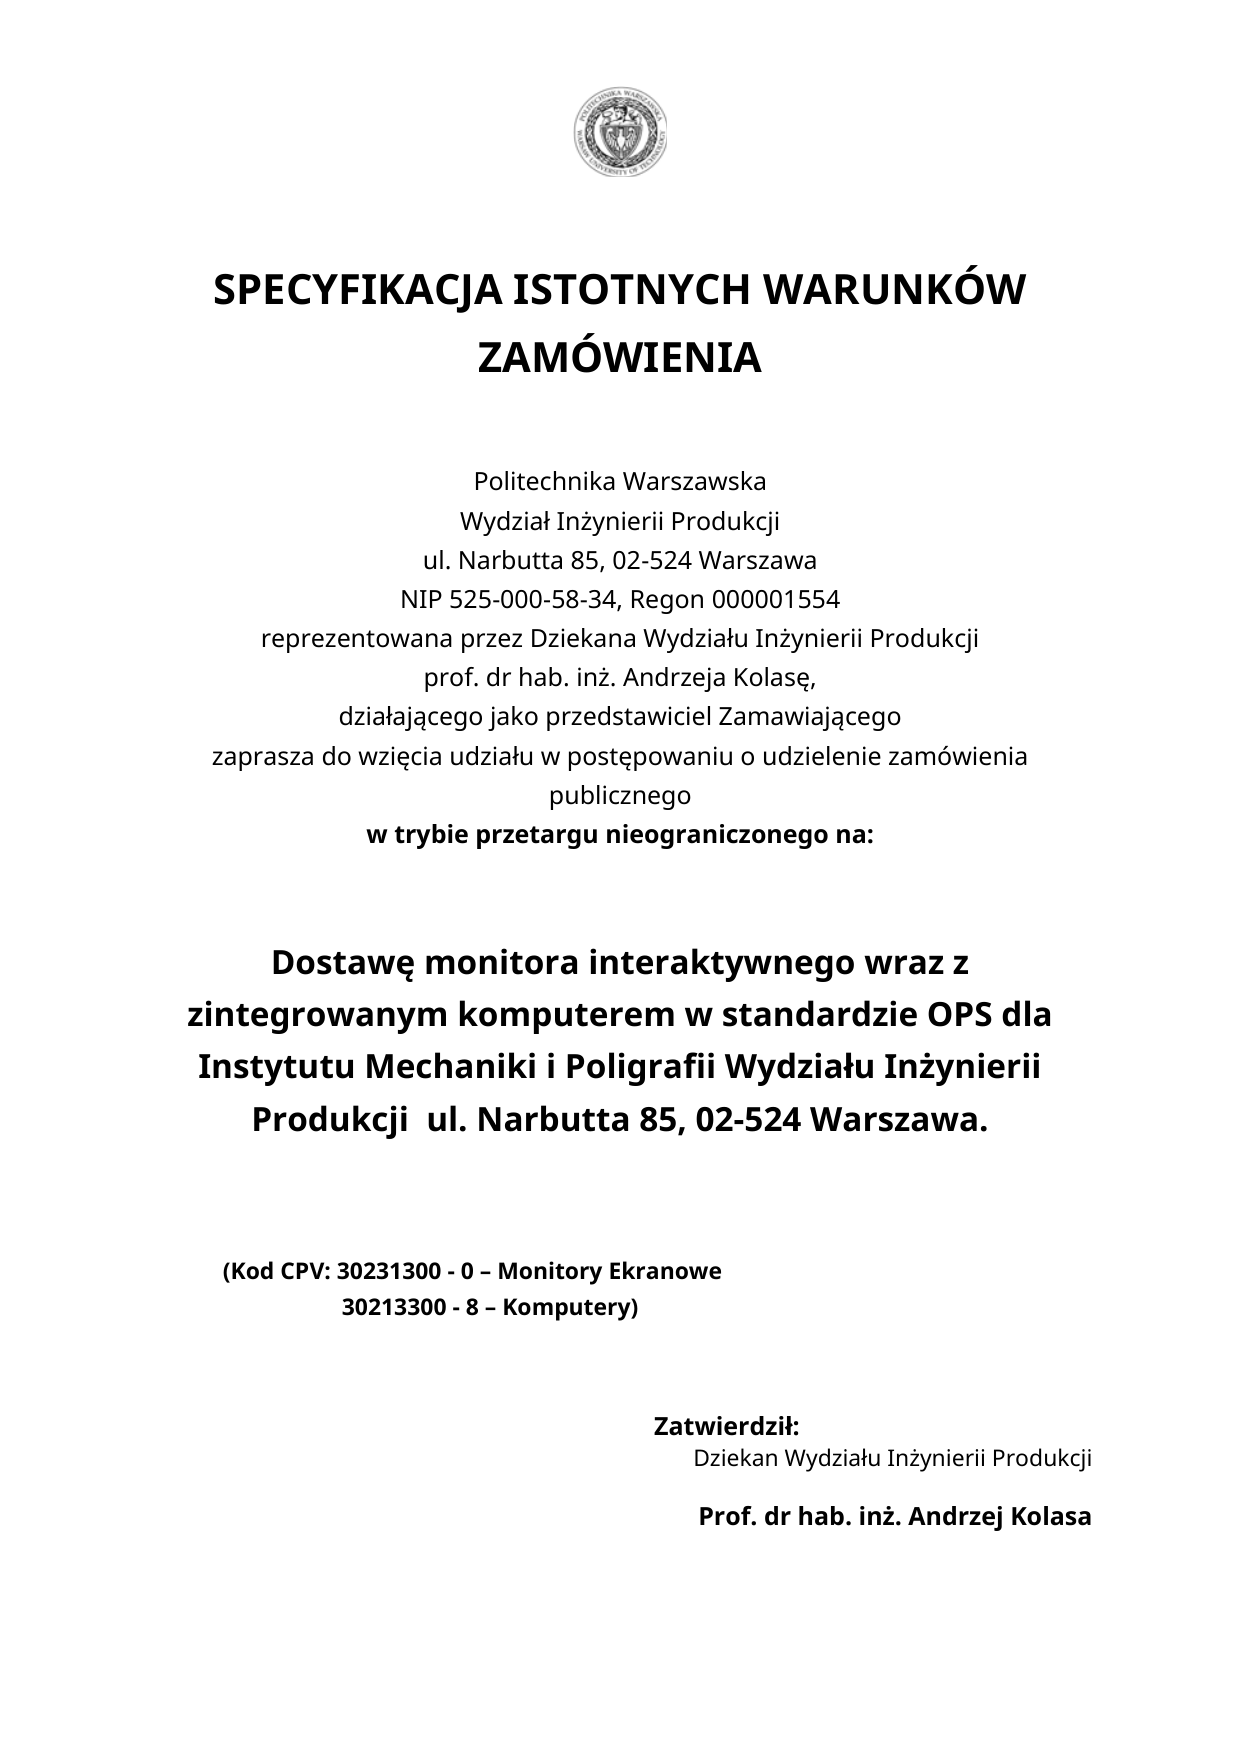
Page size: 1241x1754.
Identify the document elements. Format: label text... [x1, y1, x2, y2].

text w trybie przetargu nieograniczonego na: [148, 816, 1092, 851]
text (Kod CPV: 30231300 - 0 – Monitory Ekranowe [223, 1254, 1092, 1286]
text SPECYFIKACJA ISTOTNYCH WARUNKÓW ZAMÓWIENIA [148, 259, 1092, 384]
text Politechnika Warszawska [148, 464, 1092, 498]
text prof. dr hab. inż. Andrzeja Kolasę, [148, 660, 1092, 694]
text Dziekan Wydziału Inżynierii Produkcji [148, 1442, 1092, 1473]
text Prof. dr hab. inż. Andrzej Kolasa [148, 1499, 1092, 1533]
text Wydział Inżynierii Produkcji [148, 503, 1092, 537]
text reprezentowana przez Dziekana Wydziału Inżynierii Produkcji [148, 621, 1092, 655]
text działającego jako przedstawiciel Zamawiającego [148, 699, 1092, 733]
text 30213300 - 8 – Komputery) [223, 1291, 1092, 1322]
text Dostawę monitora interaktywnego wraz z zintegrowanym komputerem w standardzie OPS dla Instytutu Mechaniki i Poligrafii Wydziału Inżynierii Produkcji ul. Narbutta 85, 02-524 Warszawa. [148, 939, 1092, 1141]
text ul. Narbutta 85, 02‐524 Warszawa [148, 542, 1092, 576]
text zaprasza do wzięcia udziału w postępowaniu o udzielenie zamówienia publicznego [148, 738, 1092, 811]
text NIP 525‐000‐58‐34, Regon 000001554 [148, 581, 1092, 616]
text Zatwierdził: [148, 1408, 1092, 1442]
